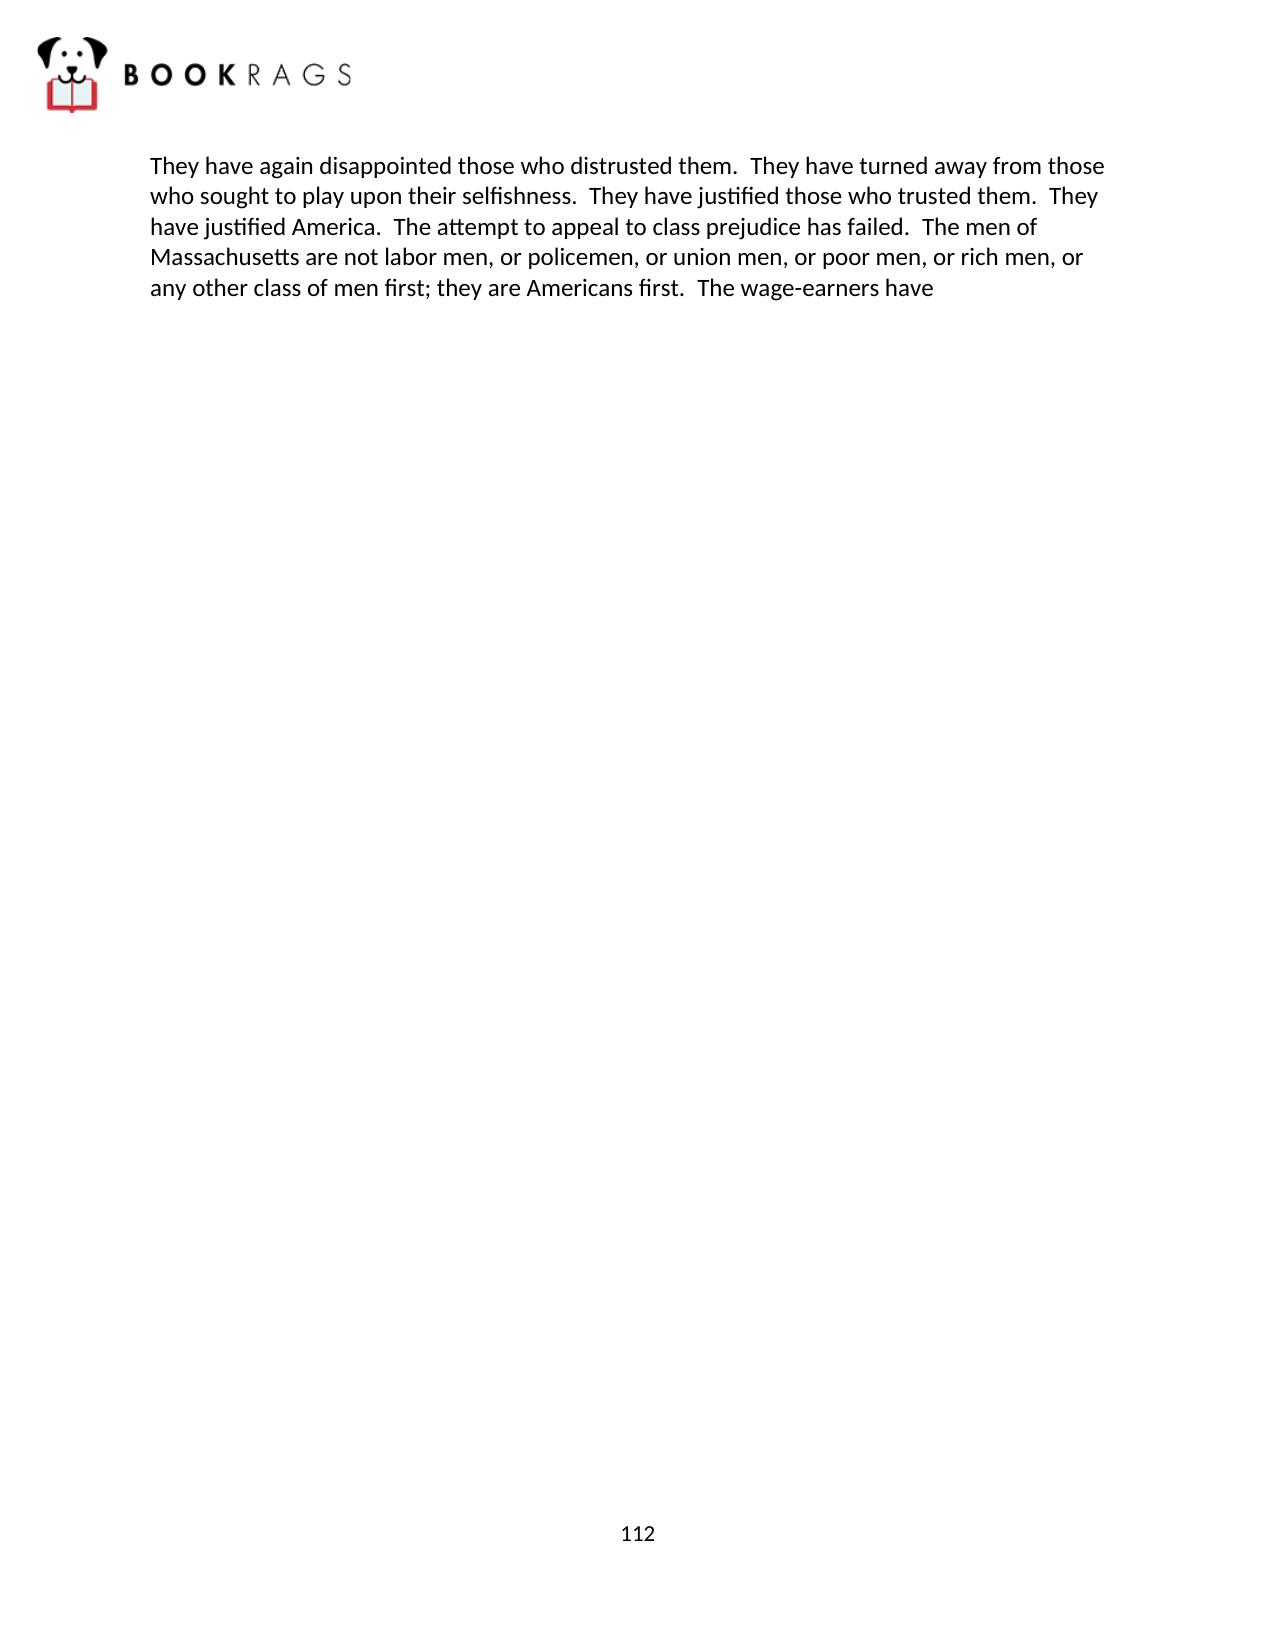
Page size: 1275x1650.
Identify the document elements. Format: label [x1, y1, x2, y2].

text [150, 150, 1125, 303]
picture [37, 37, 351, 113]
